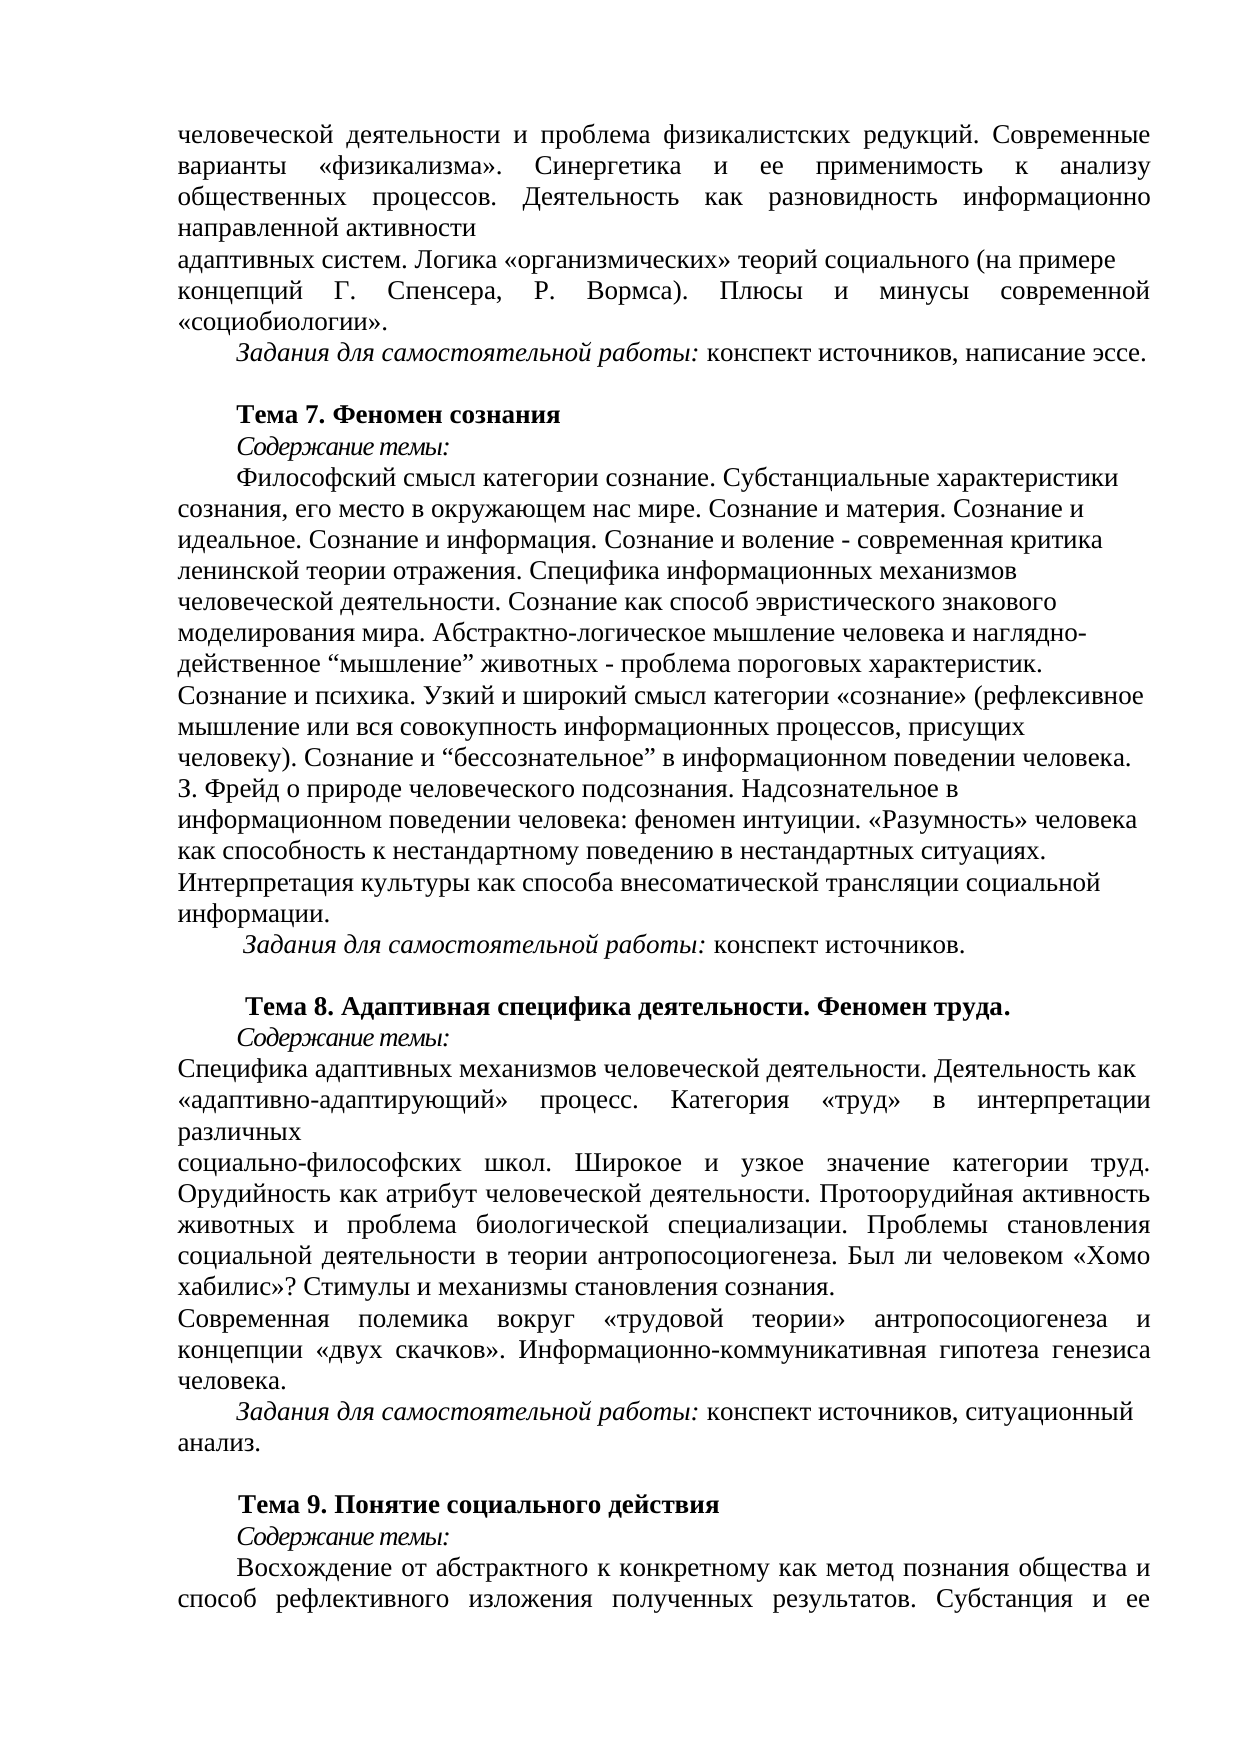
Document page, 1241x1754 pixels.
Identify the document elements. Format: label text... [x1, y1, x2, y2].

text адаптивных систем. Логика «организмических» теорий социального (на примере [177, 243, 1152, 274]
text Содержание темы: [177, 1520, 1152, 1551]
text Содержание темы: [177, 1021, 1152, 1052]
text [177, 1551, 1152, 1613]
text Современная полемика вокруг «трудовой теории» антропосоциогенеза и концепции «двух скачков». Информационно-коммуникативная гипотеза генезиса человека. [177, 1302, 1152, 1395]
text Задания для самостоятельной работы: конспект источников, ситуационный анализ. [177, 1395, 1152, 1457]
text Тема 8. Адаптивная специфика деятельности. Феномен труда. [177, 990, 1152, 1021]
text Специфика адаптивных механизмов человеческой деятельности. Деятельность как [177, 1052, 1152, 1084]
text Содержание темы: [177, 429, 1152, 461]
text Задания для самостоятельной работы: конспект источников, написание эссе. [177, 336, 1152, 367]
text Задания для самостоятельной работы: конспект источников. [177, 928, 1152, 959]
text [177, 118, 1152, 243]
text концепций Г. Спенсера, Р. Вормса). Плюсы и минусы современной «социобиологии». [177, 274, 1152, 336]
text Философский смысл категории сознание. Субстанциальные характеристики сознания, его место в окружающем нас мире. Сознание и материя. Сознание и идеальное. Сознание и информация. Сознание и воление - современная критика ленинской теории отражения. Специфика информационных механизмов человеческой деятельности. Сознание как способ эвристического знакового моделирования мира. Абстрактно-логическое мышление человека и наглядно-действенное “мышление” животных - проблема пороговых характеристик. Сознание и психика. Узкий и широкий смысл категории «сознание» (рефлексивное мышление или вся совокупность информационных процессов, присущих человеку). Сознание и “бессознательное” в информационном поведении человека. З. Фрейд о природе человеческого подсознания. Надсознательное в информационном поведении человека: феномен интуиции. «Разумность» человека как способность к нестандартному поведению в нестандартных ситуациях. Интерпретация культуры как способа внесоматической трансляции социальной информации. [177, 461, 1152, 928]
text «адаптивно-адаптирующий» процесс. Категория «труд» в интерпретации различных [177, 1084, 1152, 1146]
text Тема 7. Феномен сознания [177, 398, 1154, 429]
text Тема 9. Понятие социального действия [177, 1488, 1154, 1520]
text социально-философских школ. Широкое и узкое значение категории труд. Орудийность как атрибут человеческой деятельности. Протоорудийная активность животных и проблема биологической специализации. Проблемы становления социальной деятельности в теории антропосоциогенеза. Был ли человеком «Хомо хабилис»? Стимулы и механизмы становления сознания. [177, 1146, 1152, 1302]
